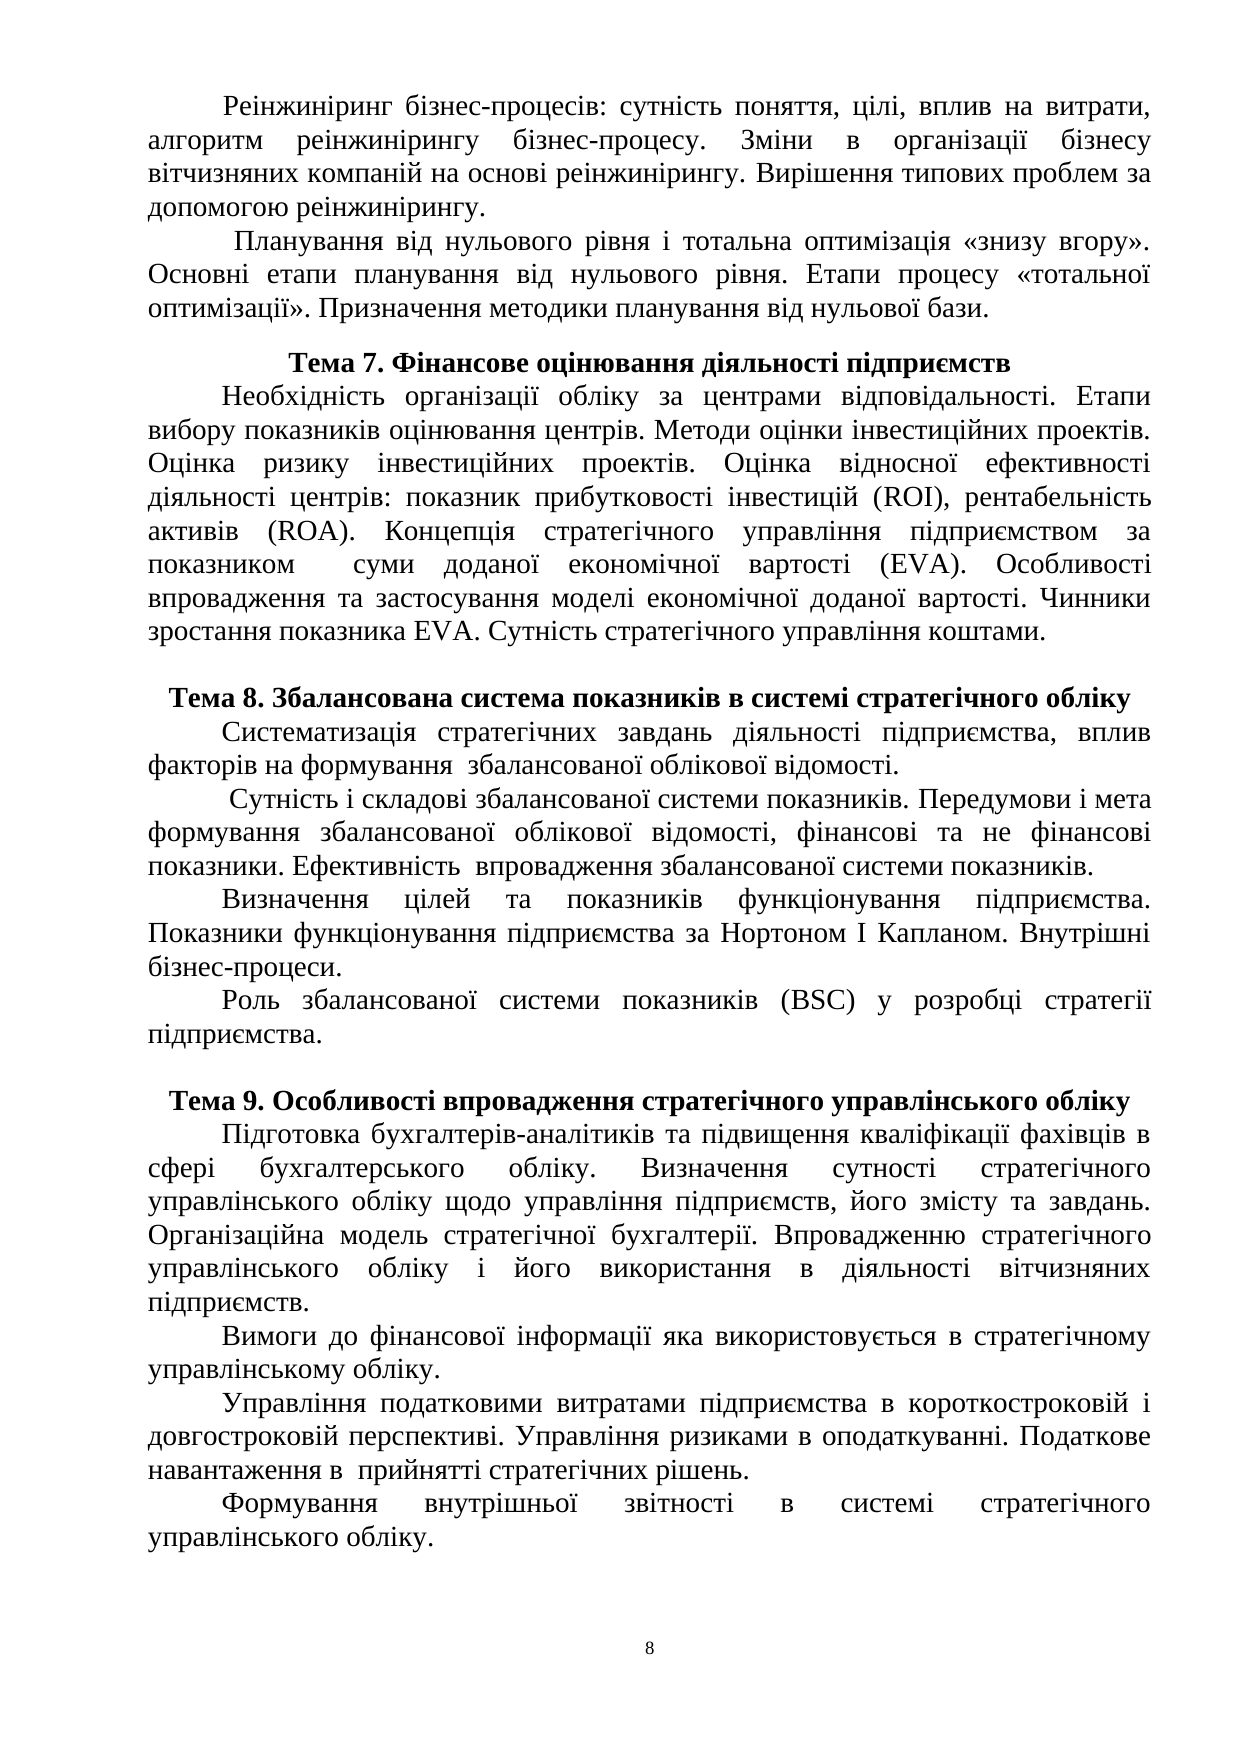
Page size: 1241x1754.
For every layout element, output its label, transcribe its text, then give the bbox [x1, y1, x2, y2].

text Тема 9. Особливості впровадження стратегічного управлінського обліку [148, 1083, 1152, 1116]
text Вимоги до фінансової інформації яка використовується в стратегічному управлінському обліку. [148, 1318, 1152, 1385]
text Роль збалансованої системи показників (BSC) у розробці стратегії підприємства. [148, 982, 1152, 1049]
text Тема 8. Збалансована система показників в системі стратегічного обліку [148, 680, 1152, 714]
text Планування від нульового рівня і тотальна оптимізація «знизу вгору». Основні етапи планування від нульового рівня. Етапи процесу «тотальної оптимізації». Призначення методики планування від нульової бази. [148, 223, 1152, 323]
text Тема 7. Фінансове оцінювання діяльності підприємств [148, 345, 1152, 378]
text Необхідність організації обліку за центрами відповідальності. Етапи вибору показників оцінювання центрів. Методи оцінки інвестиційних проектів. Оцінка ризику інвестиційних проектів. Оцінка відносної ефективності діяльності центрів: показник прибутковості інвестицій (ROI), рентабельність активів (ROA). Концепція стратегічного управління підприємством за показником суми доданої економічної вартості (EVA). Особливості впровадження та застосування моделі економічної доданої вартості. Чинники зростання показника EVA. Сутність стратегічного управління коштами. [148, 378, 1152, 647]
text Формування внутрішньої звітності в системі стратегічного управлінського обліку. [148, 1485, 1152, 1552]
text Систематизація стратегічних завдань діяльності підприємства, вплив факторів на формування збалансованої облікової відомості. [148, 714, 1152, 781]
text Визначення цілей та показників функціонування підприємства. Показники функціонування підприємства за Нортоном І Капланом. Внутрішні бізнес-процеси. [148, 882, 1152, 982]
text Сутність і складові збалансованої системи показників. Передумови і мета формування збалансованої облікової відомості, фінансові та не фінансові показники. Ефективність впровадження збалансованої системи показників. [148, 781, 1152, 882]
text Реінжиніринг бізнес-процесів: сутність поняття, цілі, вплив на витрати, алгоритм реінжинірингу бізнес-процесу. Зміни в організації бізнесу вітчизняних компаній на основі реінжинірингу. Вирішення типових проблем за допомогою реінжинірингу. [148, 88, 1152, 223]
text Підготовка бухгалтерів-аналітиків та підвищення кваліфікації фахівців в сфері бухгалтерського обліку. Визначення сутності стратегічного управлінського обліку щодо управління підприємств, його змісту та завдань. Організаційна модель стратегічної бухгалтерії. Впровадженню стратегічного управлінського обліку і його використання в діяльності вітчизняних підприємств. [148, 1116, 1152, 1318]
text Управління податковими витратами підприємства в короткостроковій і довгостроковій перспективі. Управління ризиками в оподаткуванні. Податкове навантаження в прийнятті стратегічних рішень. [148, 1385, 1152, 1485]
